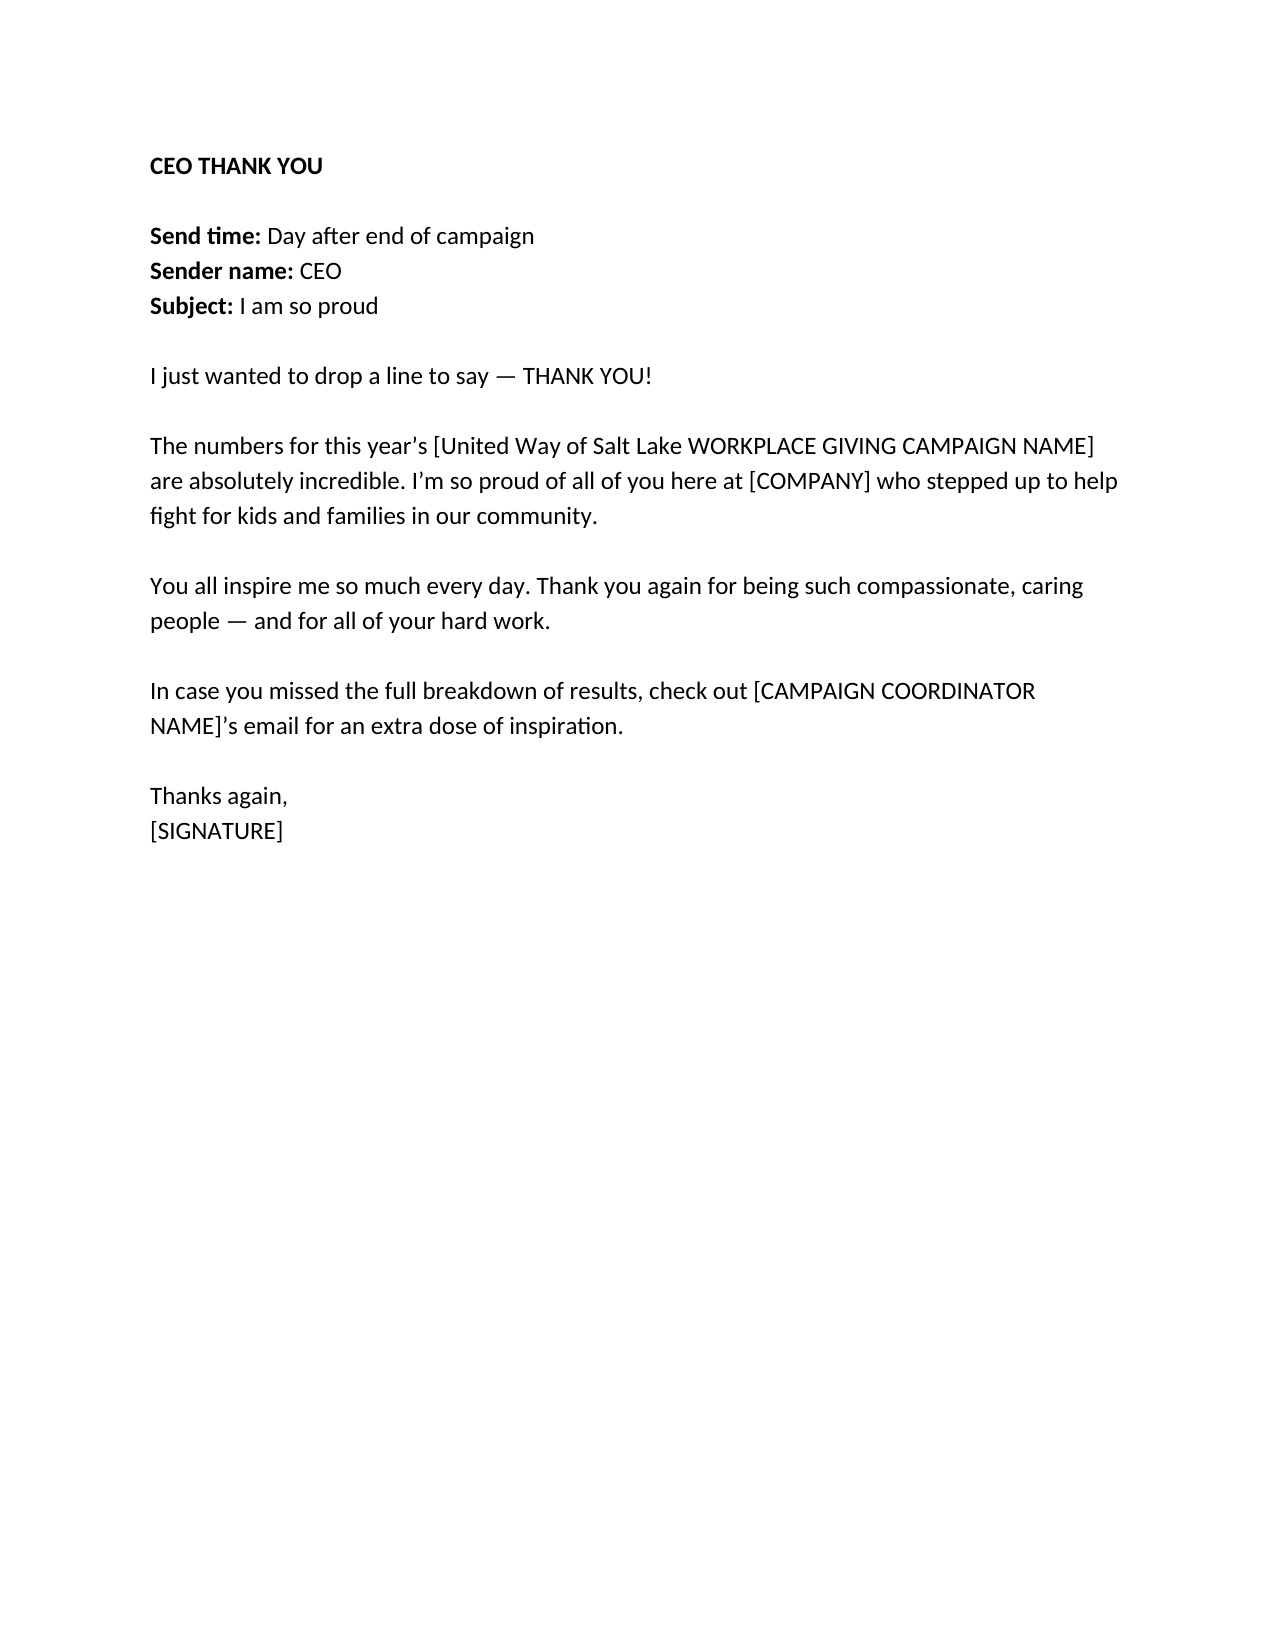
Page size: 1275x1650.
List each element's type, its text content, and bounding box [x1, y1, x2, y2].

text CEO THANK YOU [150, 150, 1125, 181]
text In case you missed the full breakdown of results, check out [CAMPAIGN COORDINATOR NAME]’s email for an extra dose of inspiration. [150, 675, 1125, 741]
text [SIGNATURE] [150, 815, 1125, 846]
text You all inspire me so much every day. Thank you again for being such compassionate, caring people — and for all of your hard work. [150, 570, 1125, 636]
text Sender name: CEO [150, 255, 1125, 286]
text Thanks again, [150, 780, 1125, 811]
text I just wanted to drop a line to say — THANK YOU! [150, 360, 1125, 391]
text Subject: I am so proud [150, 290, 1125, 321]
text The numbers for this year’s [United Way of Salt Lake WORKPLACE GIVING CAMPAIGN NAME] are absolutely incredible. I’m so proud of all of you here at [COMPANY] who stepped up to help fight for kids and families in our community. [150, 430, 1125, 531]
text Send time: Day after end of campaign [150, 220, 1125, 251]
